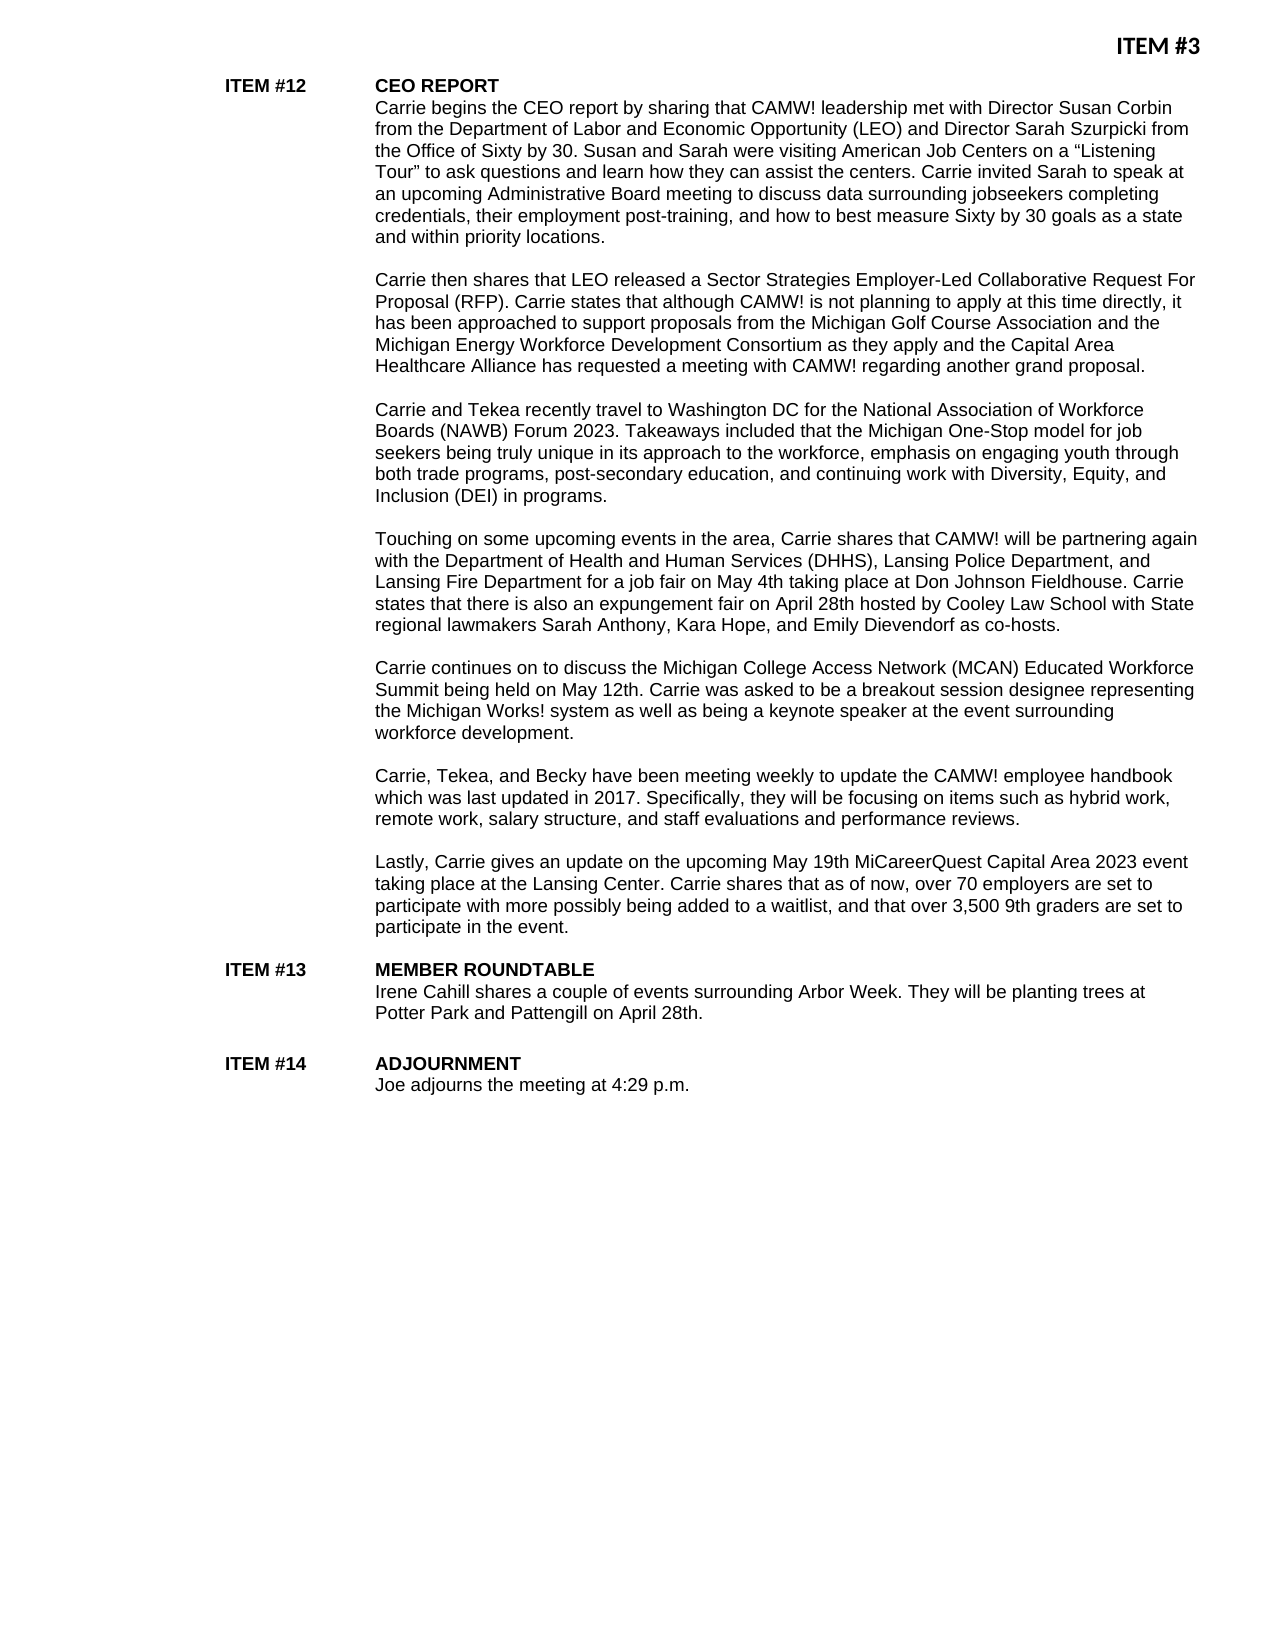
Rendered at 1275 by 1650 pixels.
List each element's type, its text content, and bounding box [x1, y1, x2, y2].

text ITEM #12 CEO REPORT [75, 75, 1200, 97]
text Irene Cahill shares a couple of events surrounding Arbor Week. They will be planting trees at Potter Park and Pattengill on April 28th. [375, 981, 1200, 1024]
text Carrie then shares that LEO released a Sector Strategies Employer-Led Collaborative Request For Proposal (RFP). Carrie states that although CAMW! is not planning to apply at this time directly, it has been approached to support proposals from the Michigan Golf Course Association and the Michigan Energy Workforce Development Consortium as they apply and the Capital Area Healthcare Alliance has requested a meeting with CAMW! regarding another grand proposal. [375, 269, 1200, 377]
text ITEM #13 MEMBER ROUNDTABLE [75, 959, 1200, 981]
text Carrie begins the CEO report by sharing that CAMW! leadership met with Director Susan Corbin from the Department of Labor and Economic Opportunity (LEO) and Director Sarah Szurpicki from the Office of Sixty by 30. Susan and Sarah were visiting American Job Centers on a “Listening Tour” to ask questions and learn how they can assist the centers. Carrie invited Sarah to speak at an upcoming Administrative Board meeting to discuss data surrounding jobseekers completing credentials, their employment post-training, and how to best measure Sixty by 30 goals as a state and within priority locations. [375, 97, 1200, 247]
text Lastly, Carrie gives an update on the upcoming May 19th MiCareerQuest Capital Area 2023 event taking place at the Lansing Center. Carrie shares that as of now, over 70 employers are set to participate with more possibly being added to a waitlist, and that over 3,500 9th graders are set to participate in the event. [375, 851, 1200, 937]
text Carrie, Tekea, and Becky have been meeting weekly to update the CAMW! employee handbook which was last updated in 2017. Specifically, they will be focusing on items such as hybrid work, remote work, salary structure, and staff evaluations and performance reviews. [375, 765, 1200, 830]
text ITEM #14 ADJOURNMENT [75, 1052, 1200, 1074]
text Carrie and Tekea recently travel to Washington DC for the National Association of Workforce Boards (NAWB) Forum 2023. Takeaways included that the Michigan One-Stop model for job seekers being truly unique in its approach to the workforce, emphasis on engaging youth through both trade programs, post-secondary education, and continuing work with Diversity, Equity, and Inclusion (DEI) in programs. [375, 398, 1200, 506]
text Carrie continues on to discuss the Michigan College Access Network (MCAN) Educated Workforce Summit being held on May 12th. Carrie was asked to be a breakout session designee representing the Michigan Works! system as well as being a keynote speaker at the event surrounding workforce development. [375, 657, 1200, 743]
text Joe adjourns the meeting at 4:29 p.m. [75, 1074, 1200, 1096]
text Touching on some upcoming events in the area, Carrie shares that CAMW! will be partnering again with the Department of Health and Human Services (DHHS), Lansing Police Department, and Lansing Fire Department for a job fair on May 4th taking place at Don Johnson Fieldhouse. Carrie states that there is also an expungement fair on April 28th hosted by Cooley Law School with State regional lawmakers Sarah Anthony, Kara Hope, and Emily Dievendorf as co-hosts. [375, 528, 1200, 636]
